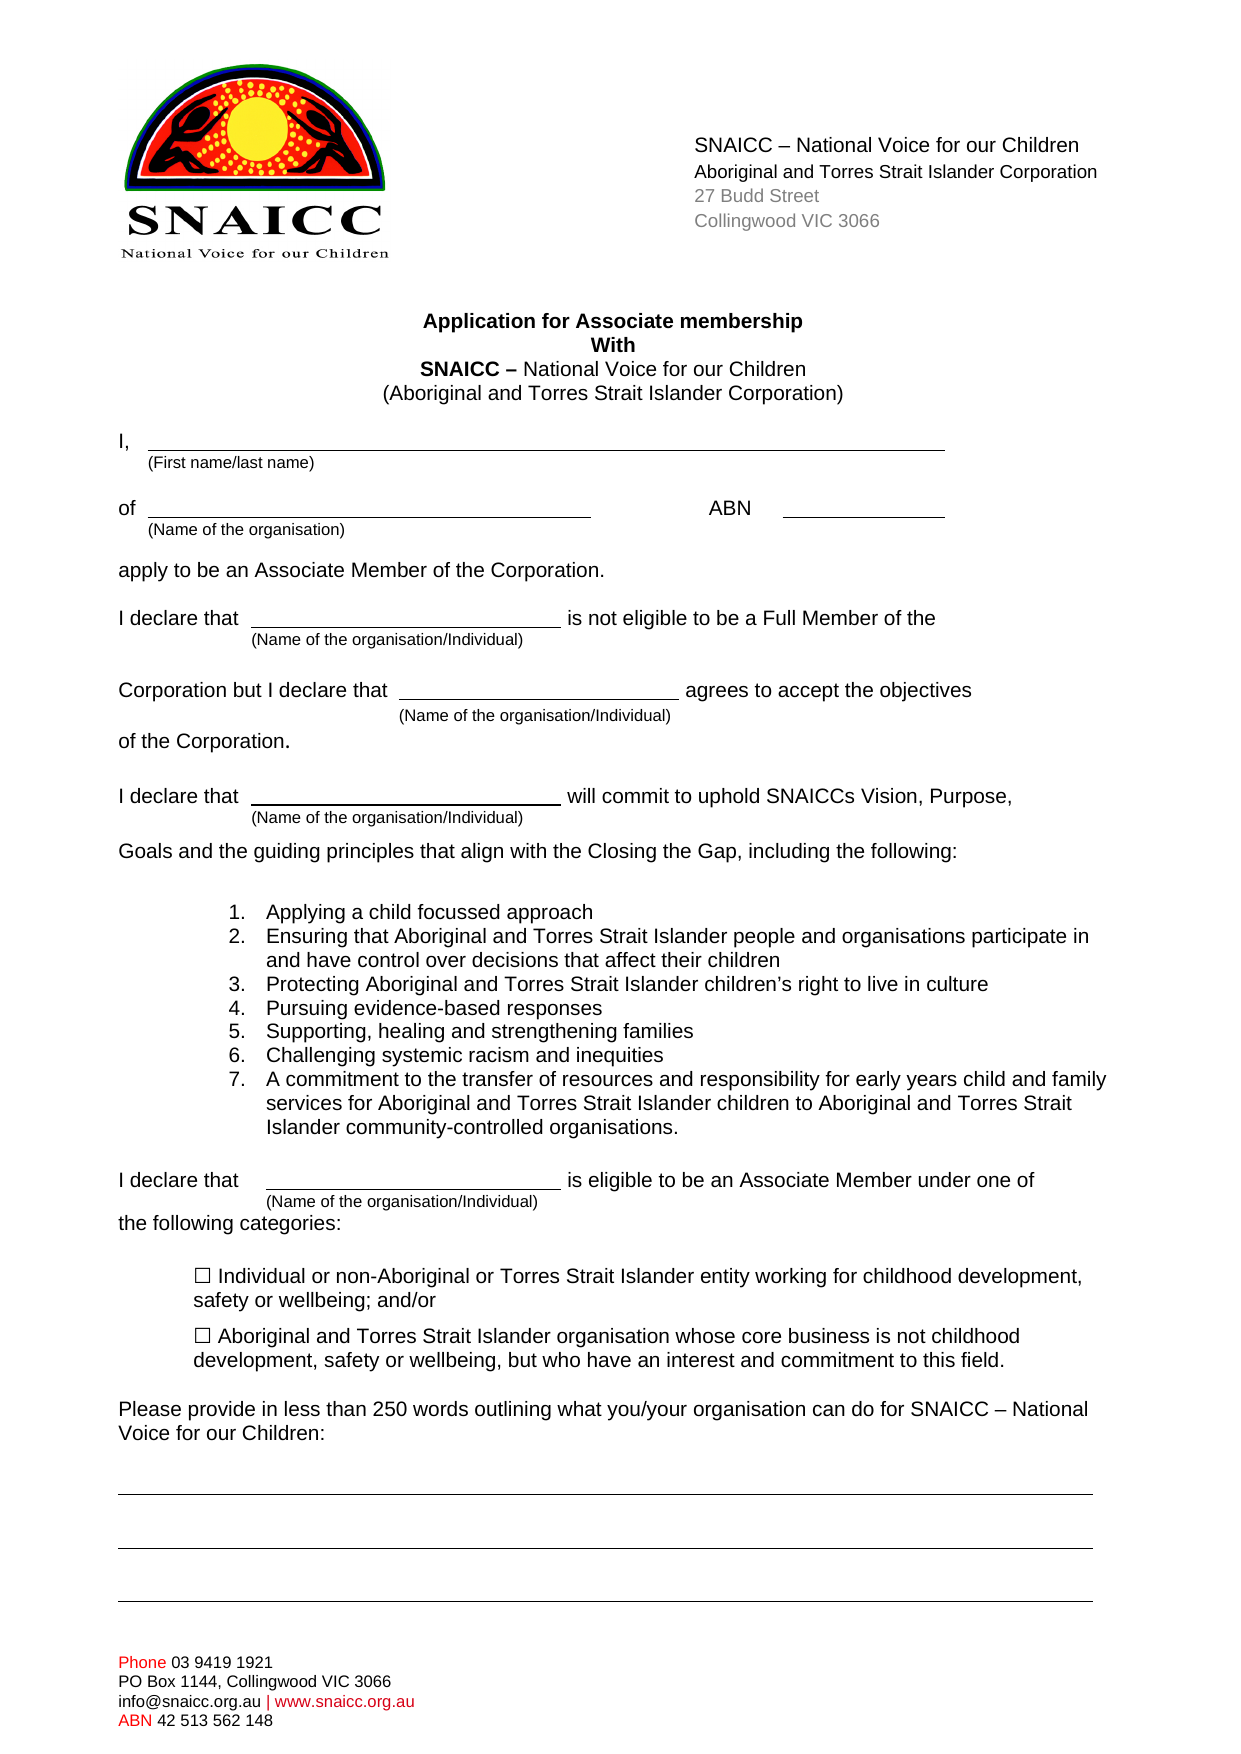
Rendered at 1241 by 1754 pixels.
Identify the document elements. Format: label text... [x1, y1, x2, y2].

list Protecting Aboriginal and Torres Strait Islander children’s right to live in culture [228, 971, 1108, 995]
list Challenging systemic racism and inequities [228, 1043, 1108, 1067]
text I declare that is eligible to be an Associate Member under one of [118, 1168, 1108, 1192]
text Application for Associate membership [118, 309, 1108, 333]
text SNAICC – National Voice for our Children [118, 357, 1108, 381]
text (Name of the organisation) [118, 520, 1108, 539]
text I declare that will commit to uphold SNAICCs Vision, Purpose, [118, 783, 1108, 807]
text (Name of the organisation/Individual) [118, 630, 1108, 649]
text Please provide in less than 250 words outlining what you/your organisation can do for SNAICC – National Voice for our Children: [118, 1397, 1108, 1445]
text of the Corporation. [118, 726, 1108, 755]
list Pursuing evidence-based responses [228, 995, 1108, 1019]
list Applying a child focussed approach [228, 899, 1108, 923]
list Supporting, healing and strengthening families [228, 1019, 1108, 1043]
text Corporation but I declare that agrees to accept the objectives (Name of the organisation/Individual) [118, 678, 1108, 726]
text (Name of the organisation/Individual) [118, 1192, 1108, 1211]
list Ensuring that Aboriginal and Torres Strait Islander people and organisations participate in and have control over decisions that affect their children [228, 923, 1108, 971]
text (First name/last name) [118, 453, 1108, 472]
text I declare that is not eligible to be a Full Member of the [118, 606, 1108, 630]
list A commitment to the transfer of resources and responsibility for early years child and family services for Aboriginal and Torres Strait Islander children to Aboriginal and Torres Strait Islander community-controlled organisations. [228, 1067, 1108, 1139]
text I, [118, 429, 1108, 453]
text With [118, 333, 1108, 357]
text Aboriginal and Torres Strait Islander organisation whose core business is not childhood development, safety or wellbeing, but who have an interest and commitment to this field. [193, 1324, 1108, 1372]
text Goals and the guiding principles that align with the Closing the Gap, including the following: [118, 839, 1108, 863]
text the following categories: [118, 1211, 1108, 1235]
picture [118, 59, 391, 262]
text (Aboriginal and Torres Strait Islander Corporation) [118, 381, 1108, 405]
text (Name of the organisation/Individual) [118, 807, 1108, 827]
text Individual or non-Aboriginal or Torres Strait Islander entity working for childhood development, safety or wellbeing; and/or [193, 1264, 1108, 1312]
text apply to be an Associate Member of the Corporation. [118, 558, 1108, 582]
text of ABN [118, 496, 1108, 520]
